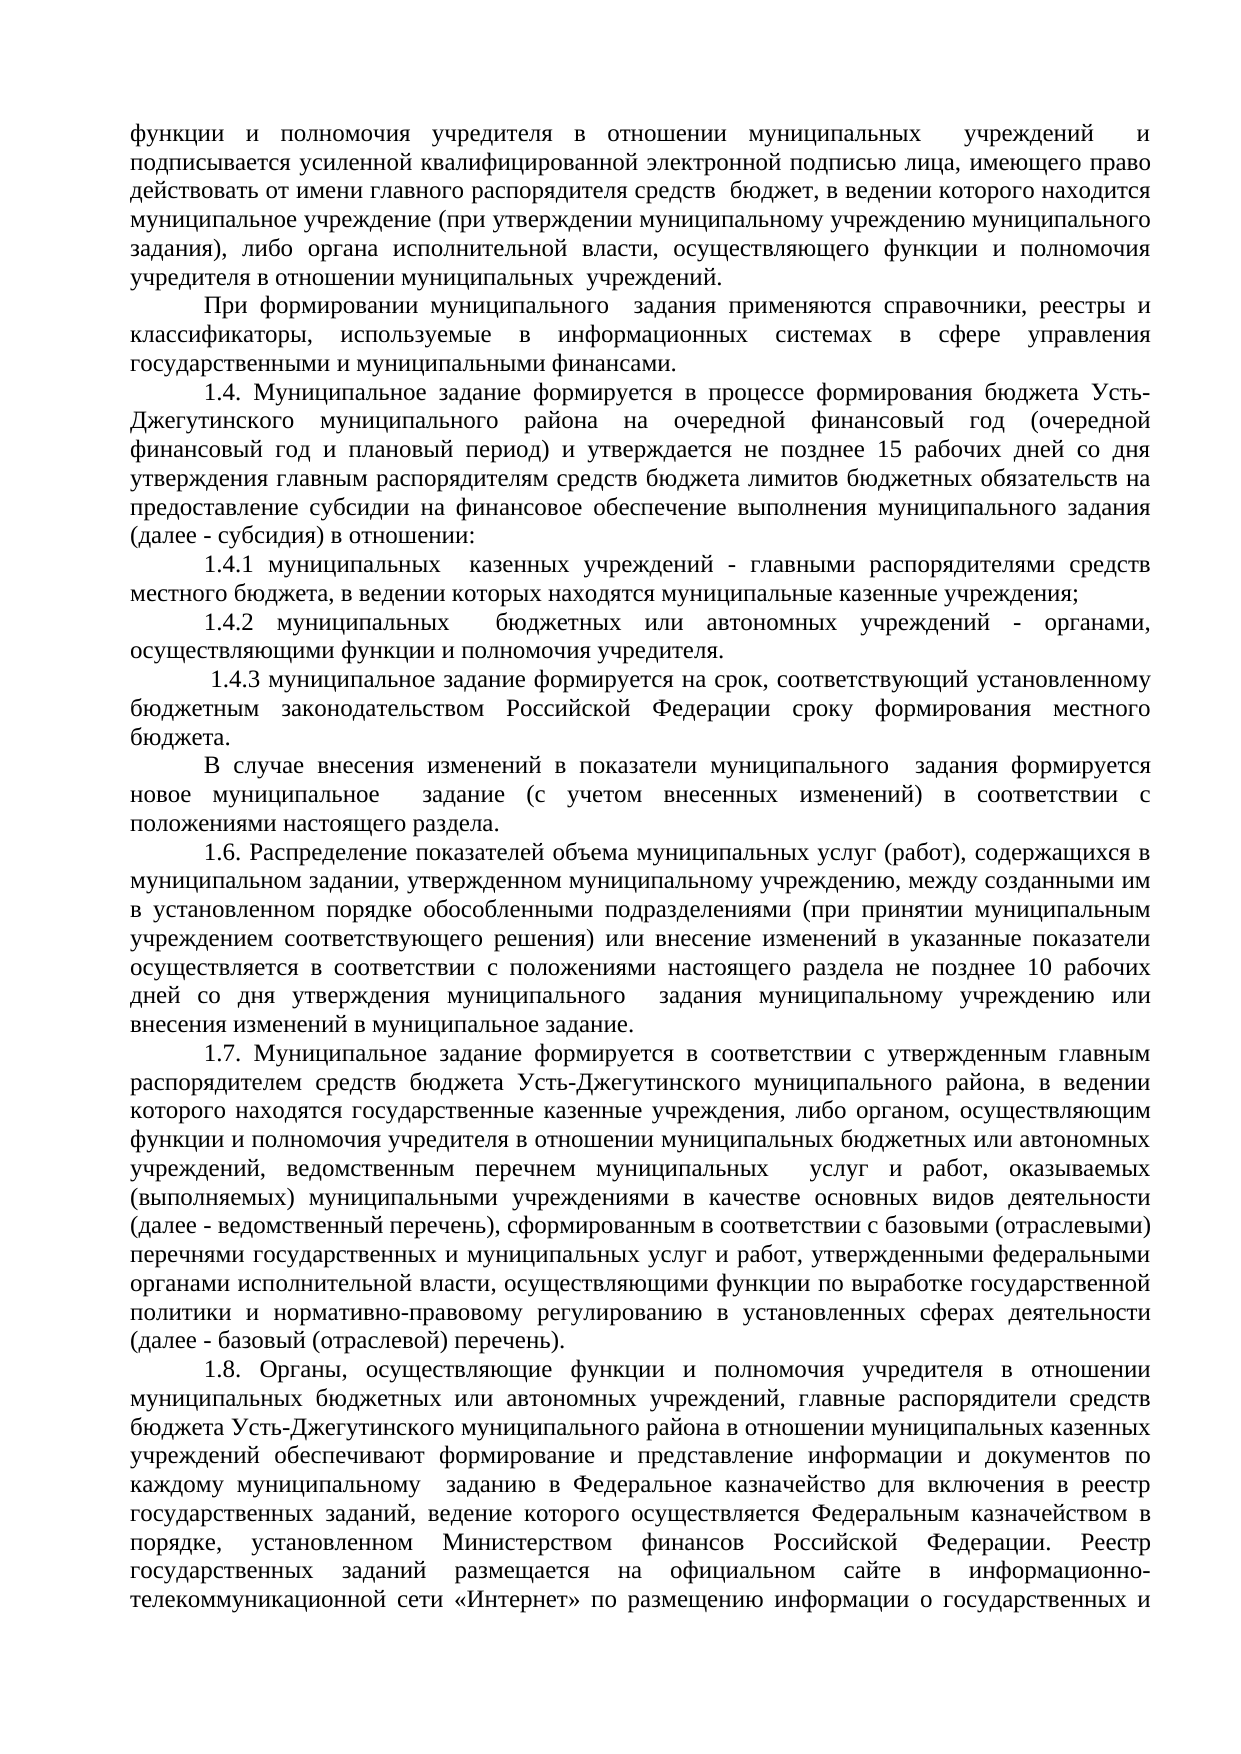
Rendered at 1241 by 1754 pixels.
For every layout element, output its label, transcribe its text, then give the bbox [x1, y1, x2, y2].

text 1.7. Муниципальное задание формируется в соответствии с утвержденным главным распорядителем средств бюджета Усть-Джегутинского муниципального района, в ведении которого находятся государственные казенные учреждения, либо органом, осуществляющим функции и полномочия учредителя в отношении муниципальных бюджетных или автономных учреждений, ведомственным перечнем муниципальных услуг и работ, оказываемых (выполняемых) муниципальными учреждениями в качестве основных видов деятельности (далее - ведомственный перечень), сформированным в соответствии с базовыми (отраслевыми) перечнями государственных и муниципальных услуг и работ, утвержденными федеральными органами исполнительной власти, осуществляющими функции по выработке государственной политики и нормативно-правовому регулированию в установленных сферах деятельности (далее - базовый (отраслевой) перечень). [130, 1038, 1152, 1354]
text 1.4. Муниципальное задание формируется в процессе формирования бюджета Усть-Джегутинского муниципального района на очередной финансовый год (очередной финансовый год и плановый период) и утверждается не позднее 15 рабочих дней со дня утверждения главным распорядителям средств бюджета лимитов бюджетных обязательств на предоставление субсидии на финансовое обеспечение выполнения муниципального задания (далее - субсидия) в отношении: [130, 377, 1152, 549]
text 1.4.3 муниципальное задание формируется на срок, соответствующий установленному бюджетным законодательством Российской Федерации сроку формирования местного бюджета. [130, 664, 1152, 751]
text 1.4.1 муниципальных казенных учреждений - главными распорядителями средств местного бюджета, в ведении которых находятся муниципальные казенные учреждения; [130, 549, 1152, 607]
text 1.6. Распределение показателей объема муниципальных услуг (работ), содержащихся в муниципальном задании, утвержденном муниципальному учреждению, между созданными им в установленном порядке обособленными подразделениями (при принятии муниципальным учреждением соответствующего решения) или внесение изменений в указанные показатели осуществляется в соответствии с положениями настоящего раздела не позднее 10 рабочих дней со дня утверждения муниципального задания муниципальному учреждению или внесения изменений в муниципальное задание. [130, 837, 1152, 1038]
text 1.4.2 муниципальных бюджетных или автономных учреждений - органами, осуществляющими функции и полномочия учредителя. [130, 607, 1152, 664]
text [130, 1354, 1152, 1613]
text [130, 118, 1152, 291]
text В случае внесения изменений в показатели муниципального задания формируется новое муниципальное задание (с учетом внесенных изменений) в соответствии с положениями настоящего раздела. [130, 751, 1152, 837]
text При формировании муниципального задания применяются справочники, реестры и классификаторы, используемые в информационных системах в сфере управления государственными и муниципальными финансами. [130, 291, 1152, 377]
